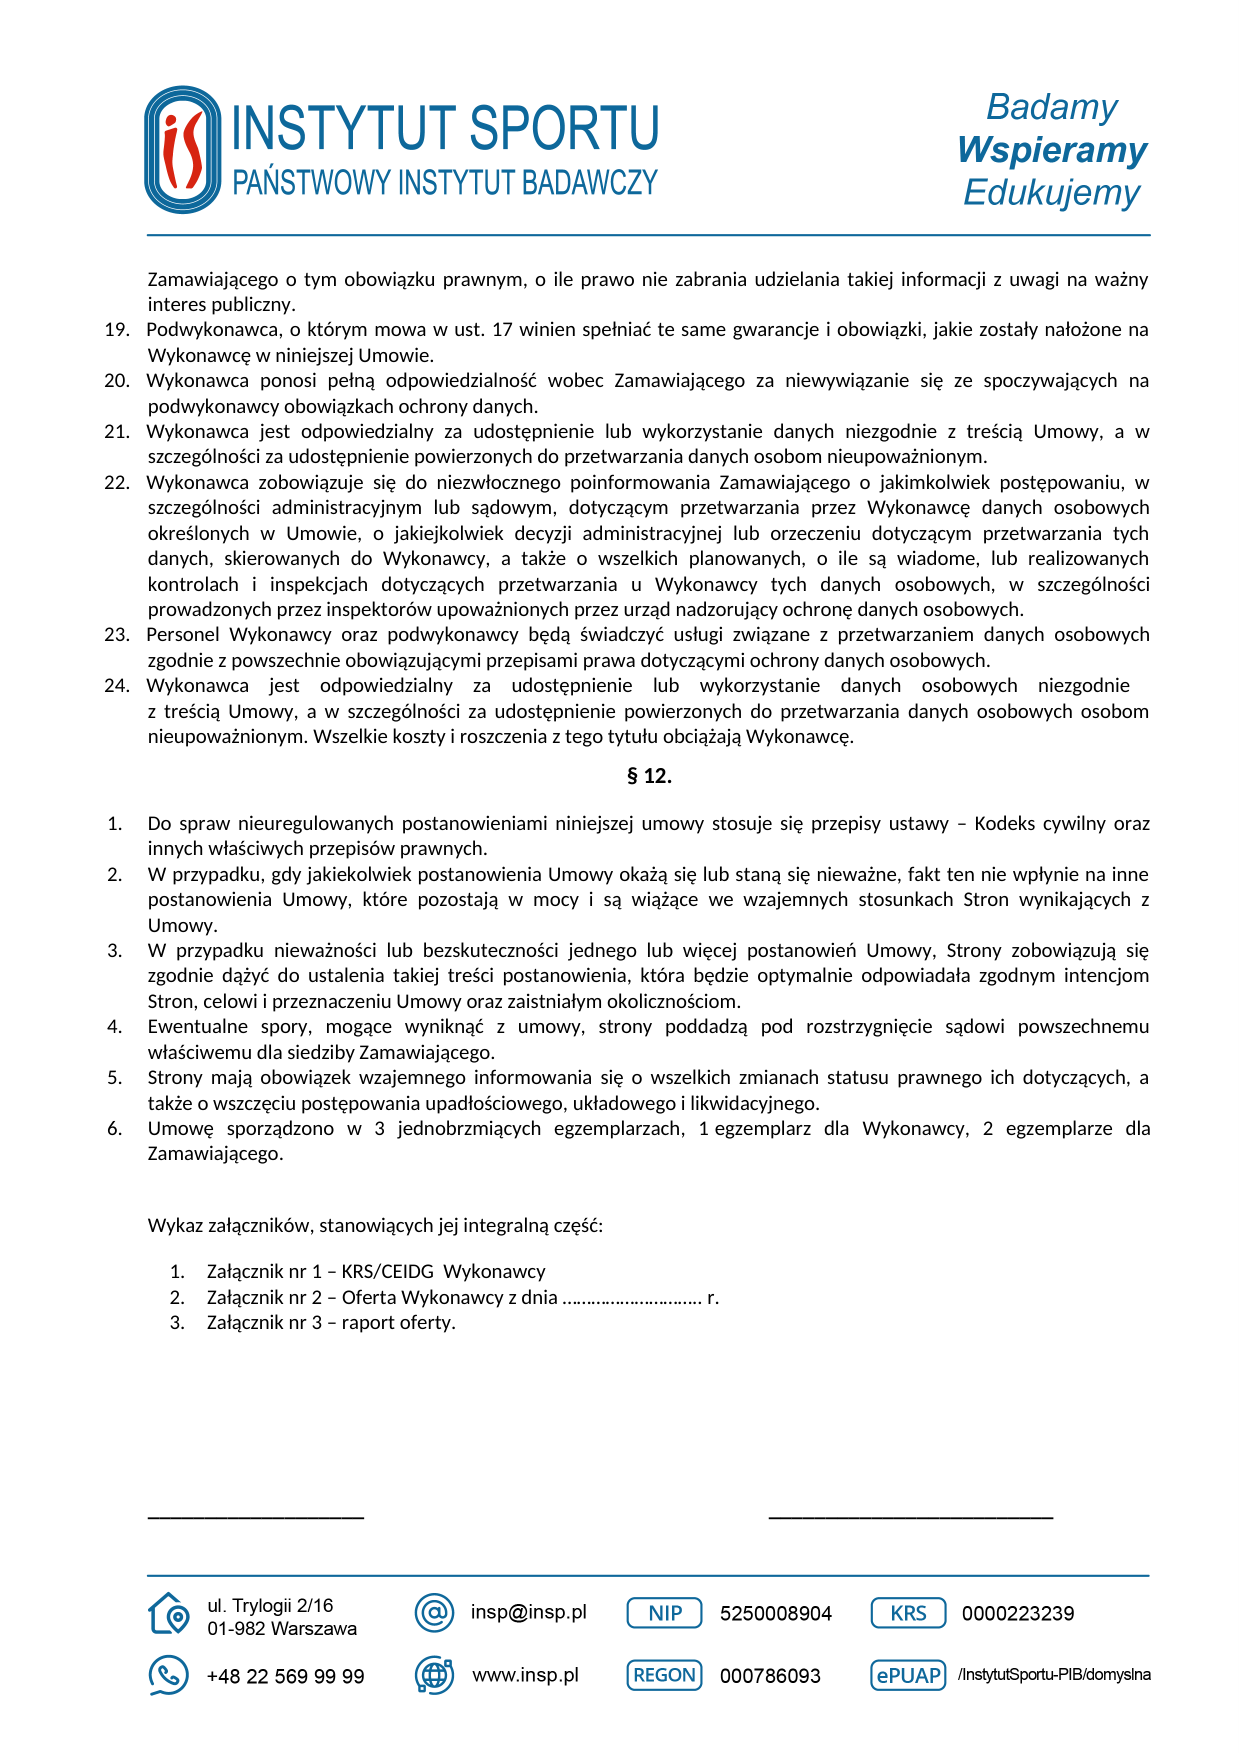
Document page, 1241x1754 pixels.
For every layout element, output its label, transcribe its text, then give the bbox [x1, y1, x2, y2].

text Wykaz załączników, stanowiących jej integralną część: [148, 1212, 1152, 1238]
list Wykonawca jest odpowiedzialny za udostępnienie lub wykorzystanie danych osobowych niezgodnie z treścią Umowy, a w szczególności za udostępnienie powierzonych do przetwarzania danych osobowych osobom nieupoważnionym. Wszelkie koszty i roszczenia z tego tytułu obciążają Wykonawcę. [104, 672, 1152, 749]
list Wykonawca ponosi pełną odpowiedzialność wobec Zamawiającego za niewywiązanie się ze spoczywających na podwykonawcy obowiązkach ochrony danych. [104, 367, 1152, 418]
list Załącznik nr 3 – raport oferty. [169, 1309, 1152, 1335]
list Podwykonawca, o którym mowa w ust. 17 winien spełniać te same gwarancje i obowiązki, jakie zostały nałożone na Wykonawcę w niniejszej Umowie. [104, 317, 1152, 367]
list Personel Wykonawcy oraz podwykonawcy będą świadczyć usługi związane z przetwarzaniem danych osobowych zgodnie z powszechnie obowiązującymi przepisami prawa dotyczącymi ochrony danych osobowych. [104, 622, 1152, 672]
list W przypadku, gdy jakiekolwiek postanowienia Umowy okażą się lub staną się nieważne, fakt ten nie wpłynie na inne postanowienia Umowy, które pozostają w mocy i są wiążące we wzajemnych stosunkach Stron wynikających z Umowy. [107, 861, 1152, 937]
list Wykonawca jest odpowiedzialny za udostępnienie lub wykorzystanie danych niezgodnie z treścią Umowy, a w szczególności za udostępnienie powierzonych do przetwarzania danych osobom nieupoważnionym. [104, 418, 1152, 469]
text ___________________ _________________________ [148, 1494, 1152, 1522]
list Do spraw nieuregulowanych postanowieniami niniejszej umowy stosuje się przepisy ustawy – Kodeks cywilny oraz innych właściwych przepisów prawnych. [107, 810, 1152, 861]
list Załącznik nr 1 – KRS/CEIDG Wykonawcy [169, 1258, 1152, 1284]
list Strony mają obowiązek wzajemnego informowania się o wszelkich zmianach statusu prawnego ich dotyczących, a także o wszczęciu postępowania upadłościowego, układowego i likwidacyjnego. [107, 1064, 1152, 1115]
list Umowę sporządzono w 3 jednobrzmiących egzemplarzach, 1 egzemplarz dla Wykonawcy, 2 egzemplarze dla Zamawiającego. [107, 1115, 1152, 1166]
list W przypadku nieważności lub bezskuteczności jednego lub więcej postanowień Umowy, Strony zobowiązują się zgodnie dążyć do ustalenia takiej treści postanowienia, która będzie optymalnie odpowiadała zgodnym intencjom Stron, celowi i przeznaczeniu Umowy oraz zaistniałym okolicznościom. [107, 937, 1152, 1013]
text § 12. [148, 761, 1152, 789]
list Ewentualne spory, mogące wyniknąć z umowy, strony poddadzą pod rozstrzygnięcie sądowi powszechnemu właściwemu dla siedziby Zamawiającego. [107, 1013, 1152, 1064]
list Załącznik nr 2 – Oferta Wykonawcy z dnia ……………………….. r. [169, 1284, 1152, 1309]
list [104, 266, 1152, 317]
picture [0, 0, 1239, 1753]
list Wykonawca zobowiązuje się do niezwłocznego poinformowania Zamawiającego o jakimkolwiek postępowaniu, w szczególności administracyjnym lub sądowym, dotyczącym przetwarzania przez Wykonawcę danych osobowych określonych w Umowie, o jakiejkolwiek decyzji administracyjnej lub orzeczeniu dotyczącym przetwarzania tych danych, skierowanych do Wykonawcy, a także o wszelkich planowanych, o ile są wiadome, lub realizowanych kontrolach i inspekcjach dotyczących przetwarzania u Wykonawcy tych danych osobowych, w szczególności prowadzonych przez inspektorów upoważnionych przez urząd nadzorujący ochronę danych osobowych. [104, 469, 1152, 622]
